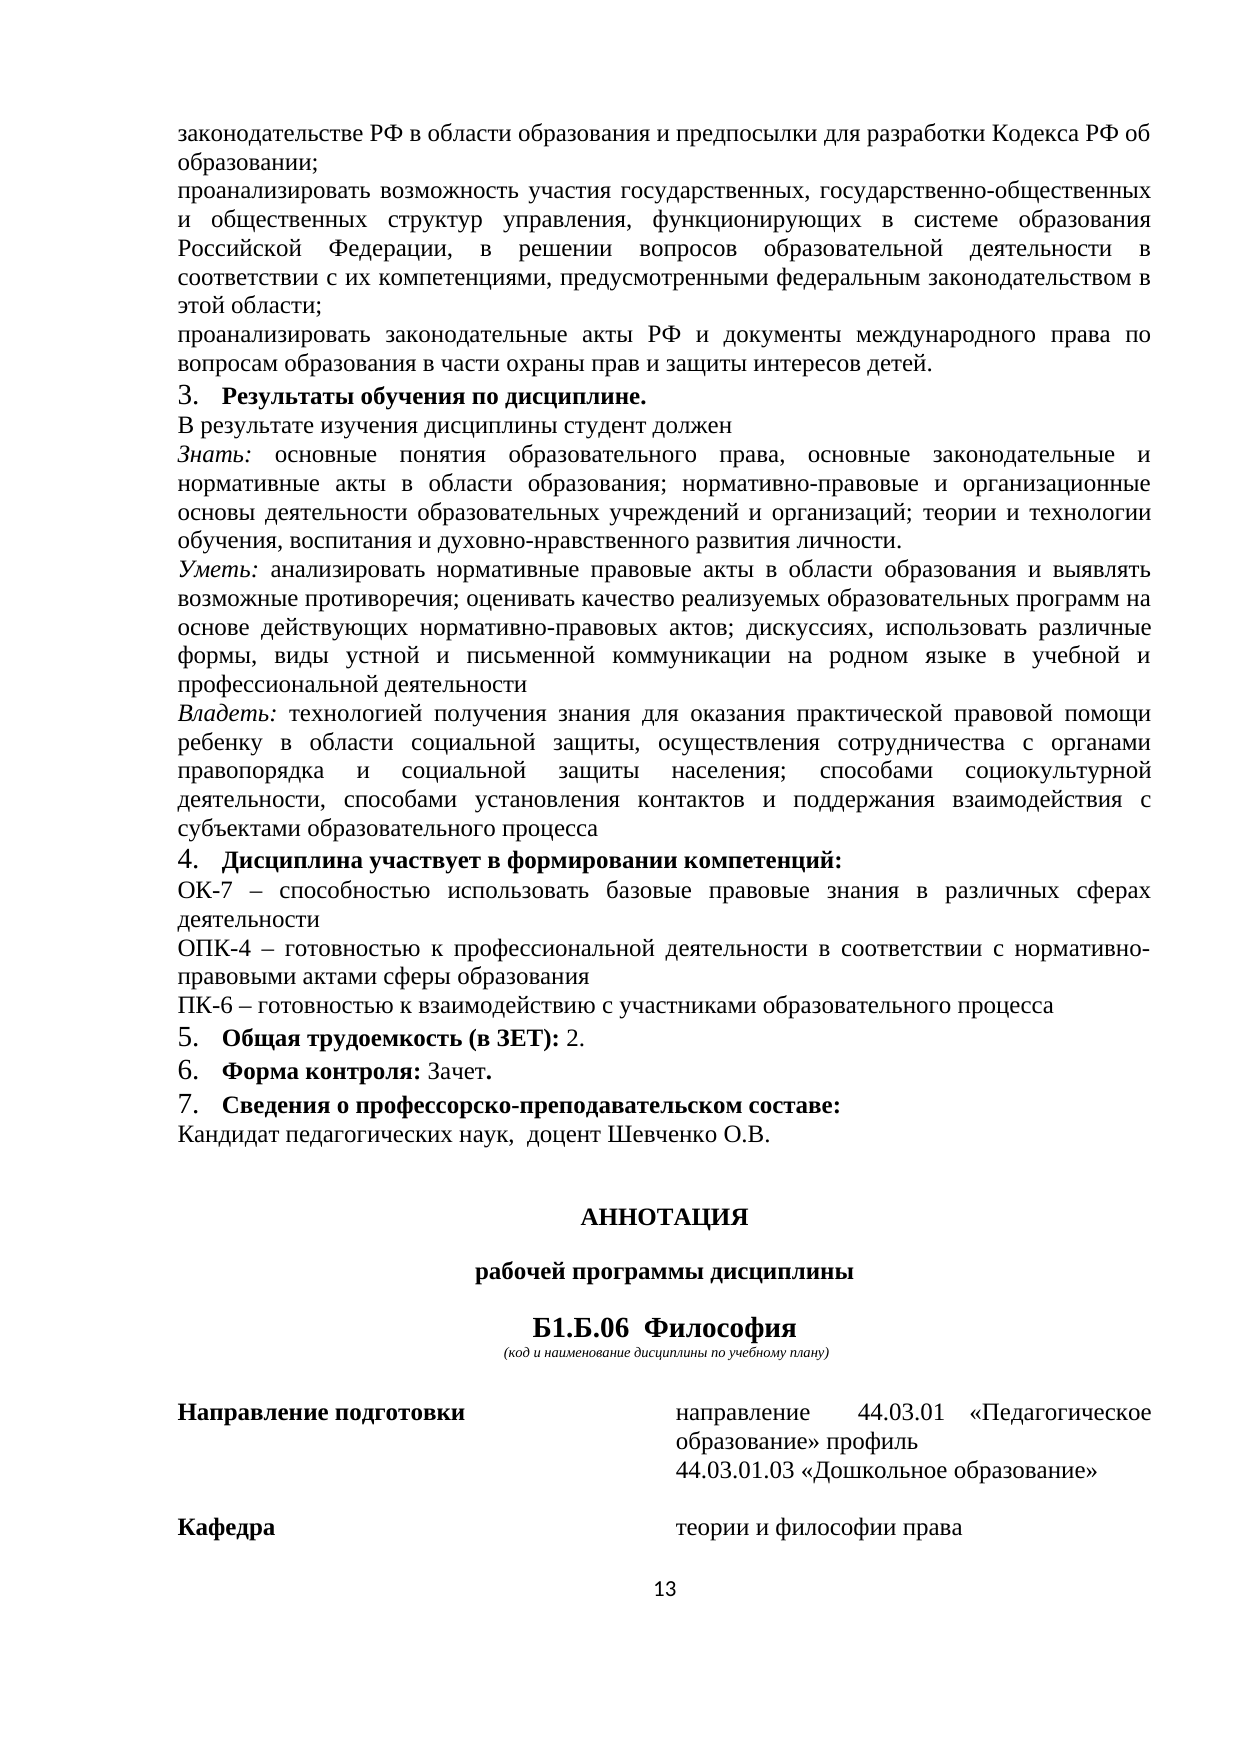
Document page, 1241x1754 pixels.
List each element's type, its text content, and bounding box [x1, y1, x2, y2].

text рабочей программы дисциплины [177, 1256, 1152, 1285]
text Б1.Б.06 Философия [177, 1310, 1152, 1343]
text В результате изучения дисциплины студент должен [177, 410, 1152, 439]
text Знать: основные понятия образовательного права, основные законодательные и нормативные акты в области образования; нормативно-правовые и организационные основы деятельности образовательных учреждений и организаций; теории и технологии обучения, воспитания и духовно-нравственного развития личности. [177, 439, 1152, 554]
list Результаты обучения по дисциплине. [177, 377, 1152, 410]
text ПК-6 – готовностью к взаимодействию с участниками образовательного процесса [177, 990, 1152, 1019]
text АННОТАЦИЯ [177, 1202, 1152, 1231]
list Форма контроля: Зачет. [177, 1052, 1152, 1086]
list Кандидат педагогических наук, доцент Шевченко О.В. [177, 1119, 1152, 1148]
text Владеть: технологией получения знания для оказания практической правовой помощи ребенку в области социальной защиты, осуществления сотрудничества с органами правопорядка и социальной защиты населения; способами социокультурной деятельности, способами установления контактов и поддержания взаимодействия с субъектами образовательного процесса [177, 698, 1152, 842]
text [177, 118, 1152, 176]
table_cell теории и философии права [664, 1484, 1163, 1541]
table_header направление 44.03.01 «Педагогическое образование» профиль 44.03.01.03 «Дошкольное образование» [664, 1397, 1163, 1483]
text проанализировать возможность участия государственных, государственно-общественных и общественных структур управления, функционирующих в системе образования Российской Федерации, в решении вопросов образовательной деятельности в соответствии с их компетенциями, предусмотренными федеральным законодательством в этой области; [177, 176, 1152, 319]
table_header Направление подготовки [166, 1397, 664, 1483]
list Дисциплина участвует в формировании компетенций: [177, 842, 1152, 875]
text Уметь: анализировать нормативные правовые акты в области образования и выявлять возможные противоречия; оценивать качество реализуемых образовательных программ на основе действующих нормативно-правовых актов; дискуссиях, использовать различные формы, виды устной и письменной коммуникации на родном языке в учебной и профессиональной деятельности [177, 554, 1152, 698]
text ОПК-4 – готовностью к профессиональной деятельности в соответствии с нормативно-правовыми актами сферы образования [177, 933, 1152, 990]
text (код и наименование дисциплины по учебному плану) [177, 1343, 1152, 1372]
text проанализировать законодательные акты РФ и документы международного права по вопросам образования в части охраны прав и защиты интересов детей. [177, 319, 1152, 377]
table_cell Кафедра [166, 1484, 664, 1541]
list Сведения о профессорско-преподавательском составе: [177, 1086, 1152, 1119]
text ОК-7 – способностью использовать базовые правовые знания в различных сферах деятельности [177, 875, 1152, 933]
list Общая трудоемкость (в ЗЕТ): 2. [177, 1019, 1152, 1052]
